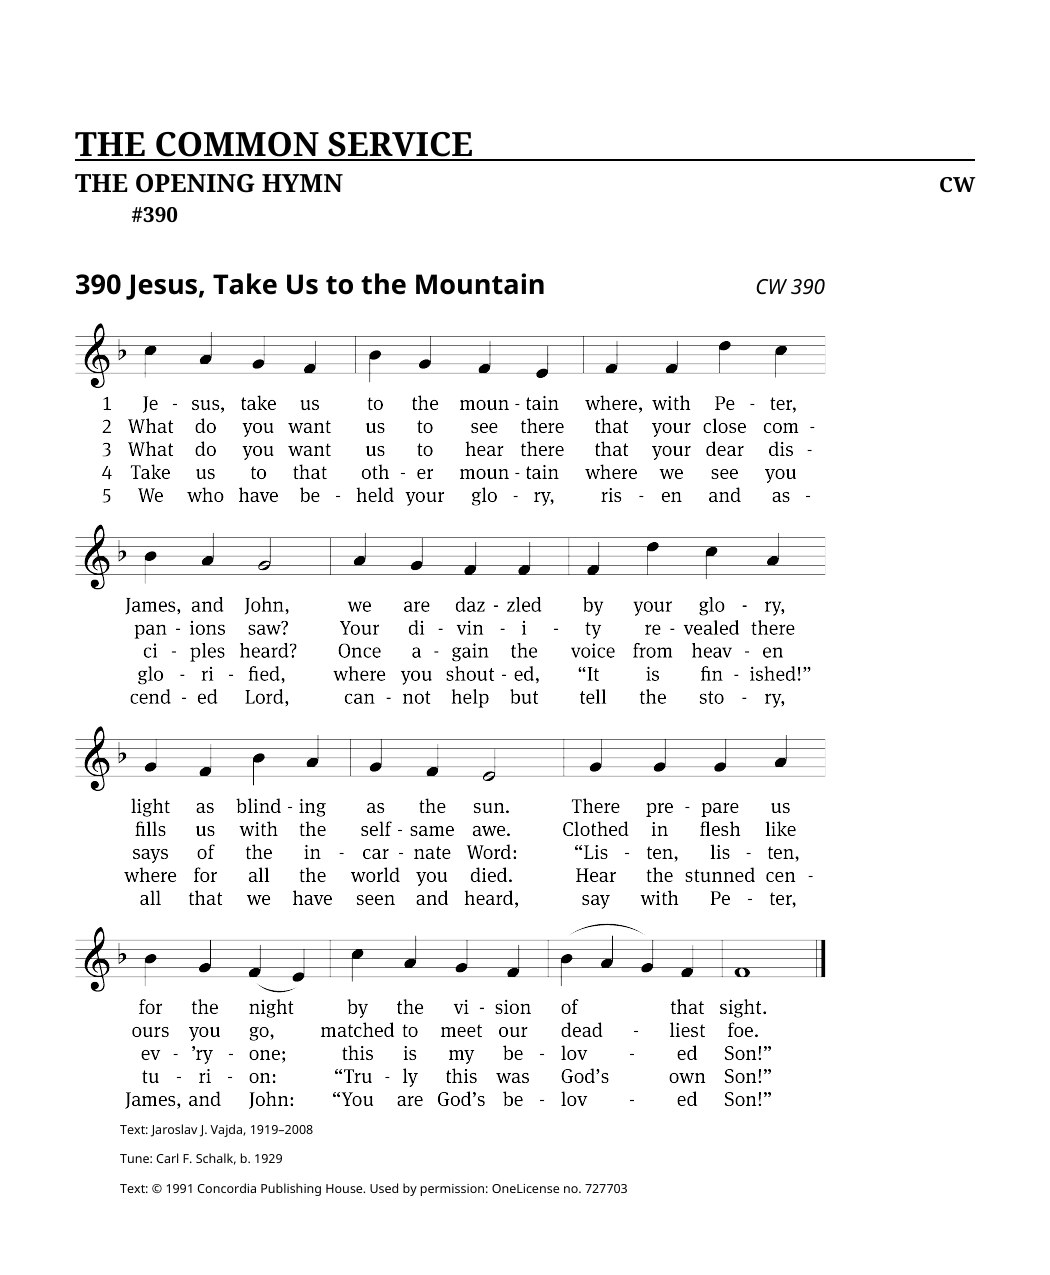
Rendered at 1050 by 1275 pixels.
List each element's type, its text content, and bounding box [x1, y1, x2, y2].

picture [75, 323, 826, 1109]
text THE OPENING HYMN CW #390 [75, 166, 975, 228]
text Text: Jaroslav J. Vajda, 1919–2008 [120, 1121, 975, 1138]
text THE COMMON SERVICE [75, 120, 975, 159]
text Text: © 1991 Concordia Publishing House. Used by permission: OneLicense no. 727703 [120, 1180, 975, 1197]
text 390 Jesus, Take Us to the Mountain CW 390 [75, 266, 975, 303]
text Tune: Carl F. Schalk, b. 1929 [120, 1151, 975, 1168]
